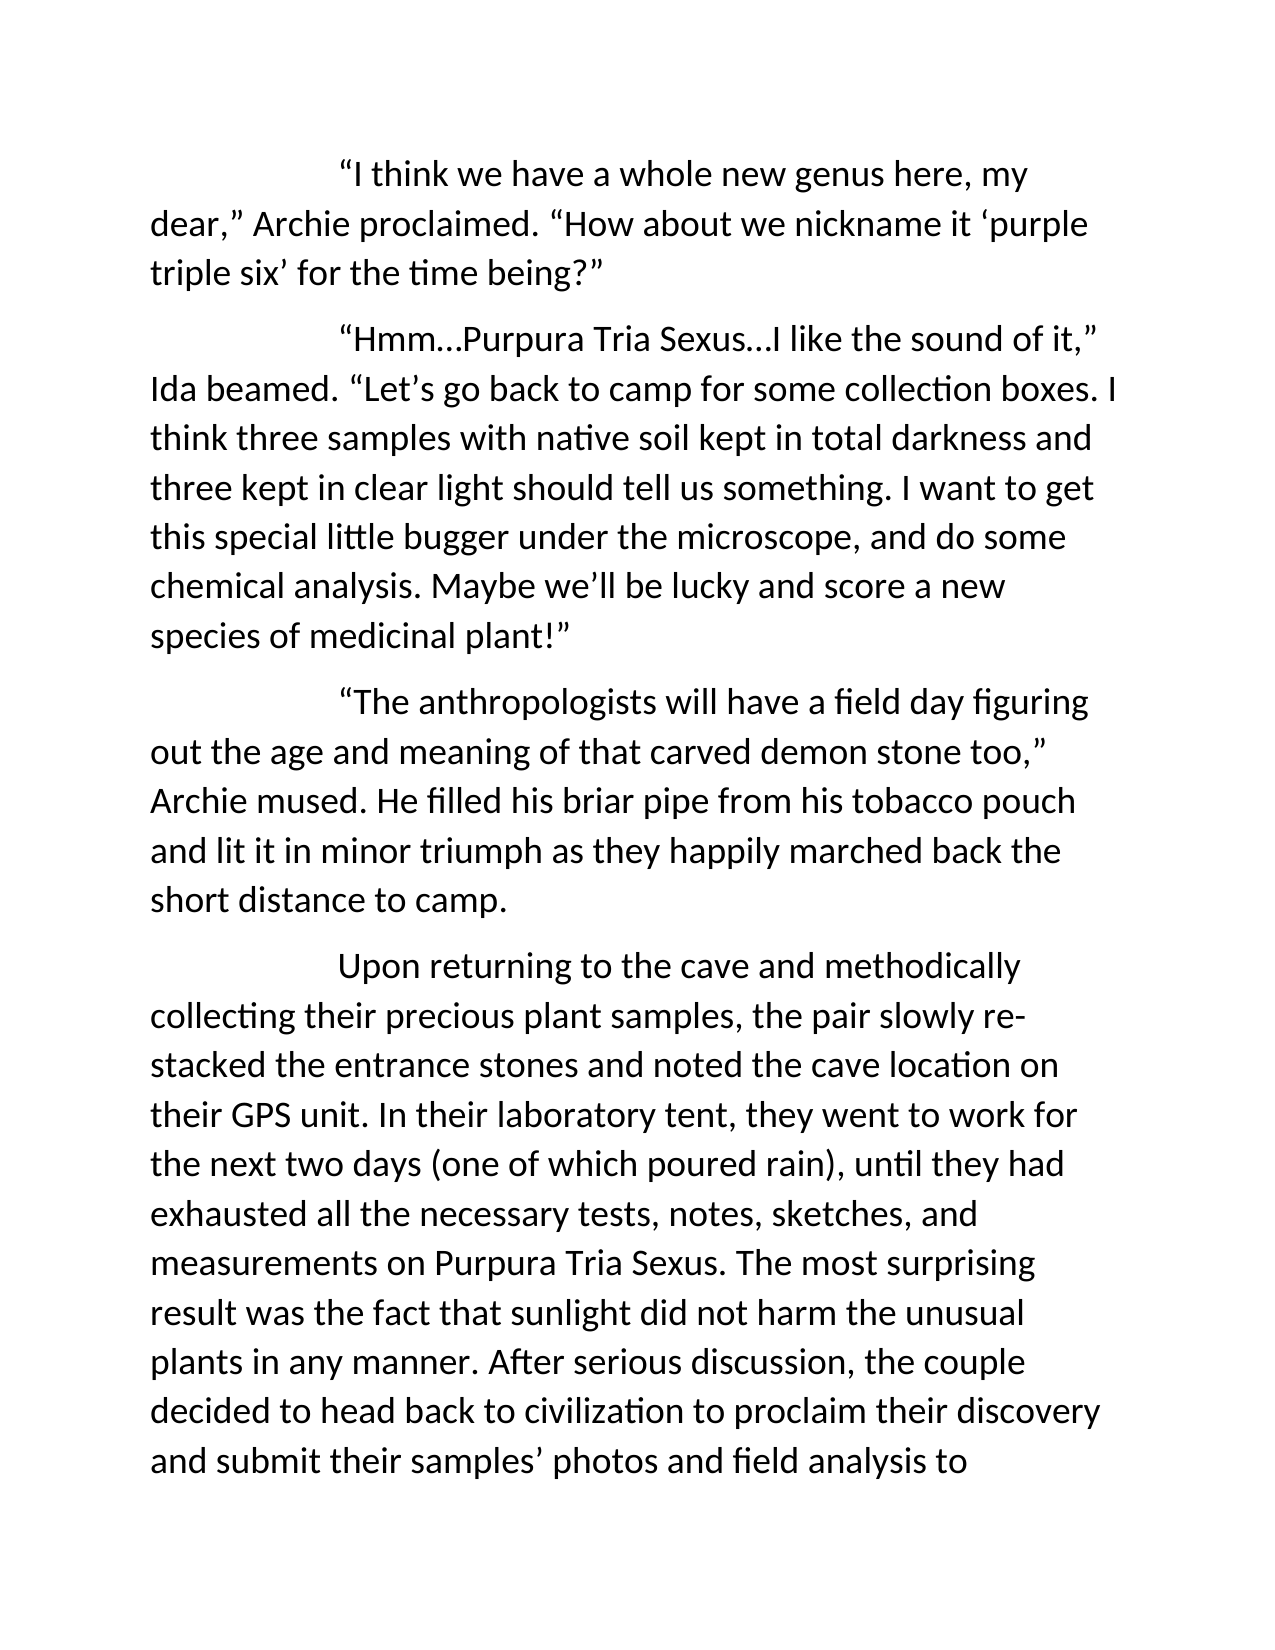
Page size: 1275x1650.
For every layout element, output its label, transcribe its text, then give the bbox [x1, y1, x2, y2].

text “Hmm…Purpura Tria Sexus…I like the sound of it,” Ida beamed. “Let’s go back to camp for some collection boxes. I think three samples with native soil kept in total darkness and three kept in clear light should tell us something. I want to get this special little bugger under the microscope, and do some chemical analysis. Maybe we’ll be lucky and score a new species of medicinal plant!” [150, 315, 1125, 658]
text “The anthropologists will have a field day figuring out the age and meaning of that carved demon stone too,” Archie mused. He filled his briar pipe from his tobacco pouch and lit it in minor triumph as they happily marched back the short distance to camp. [150, 678, 1125, 922]
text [150, 942, 1125, 1483]
text “I think we have a whole new genus here, my dear,” Archie proclaimed. “How about we nickname it ‘purple triple six’ for the time being?” [150, 150, 1125, 295]
